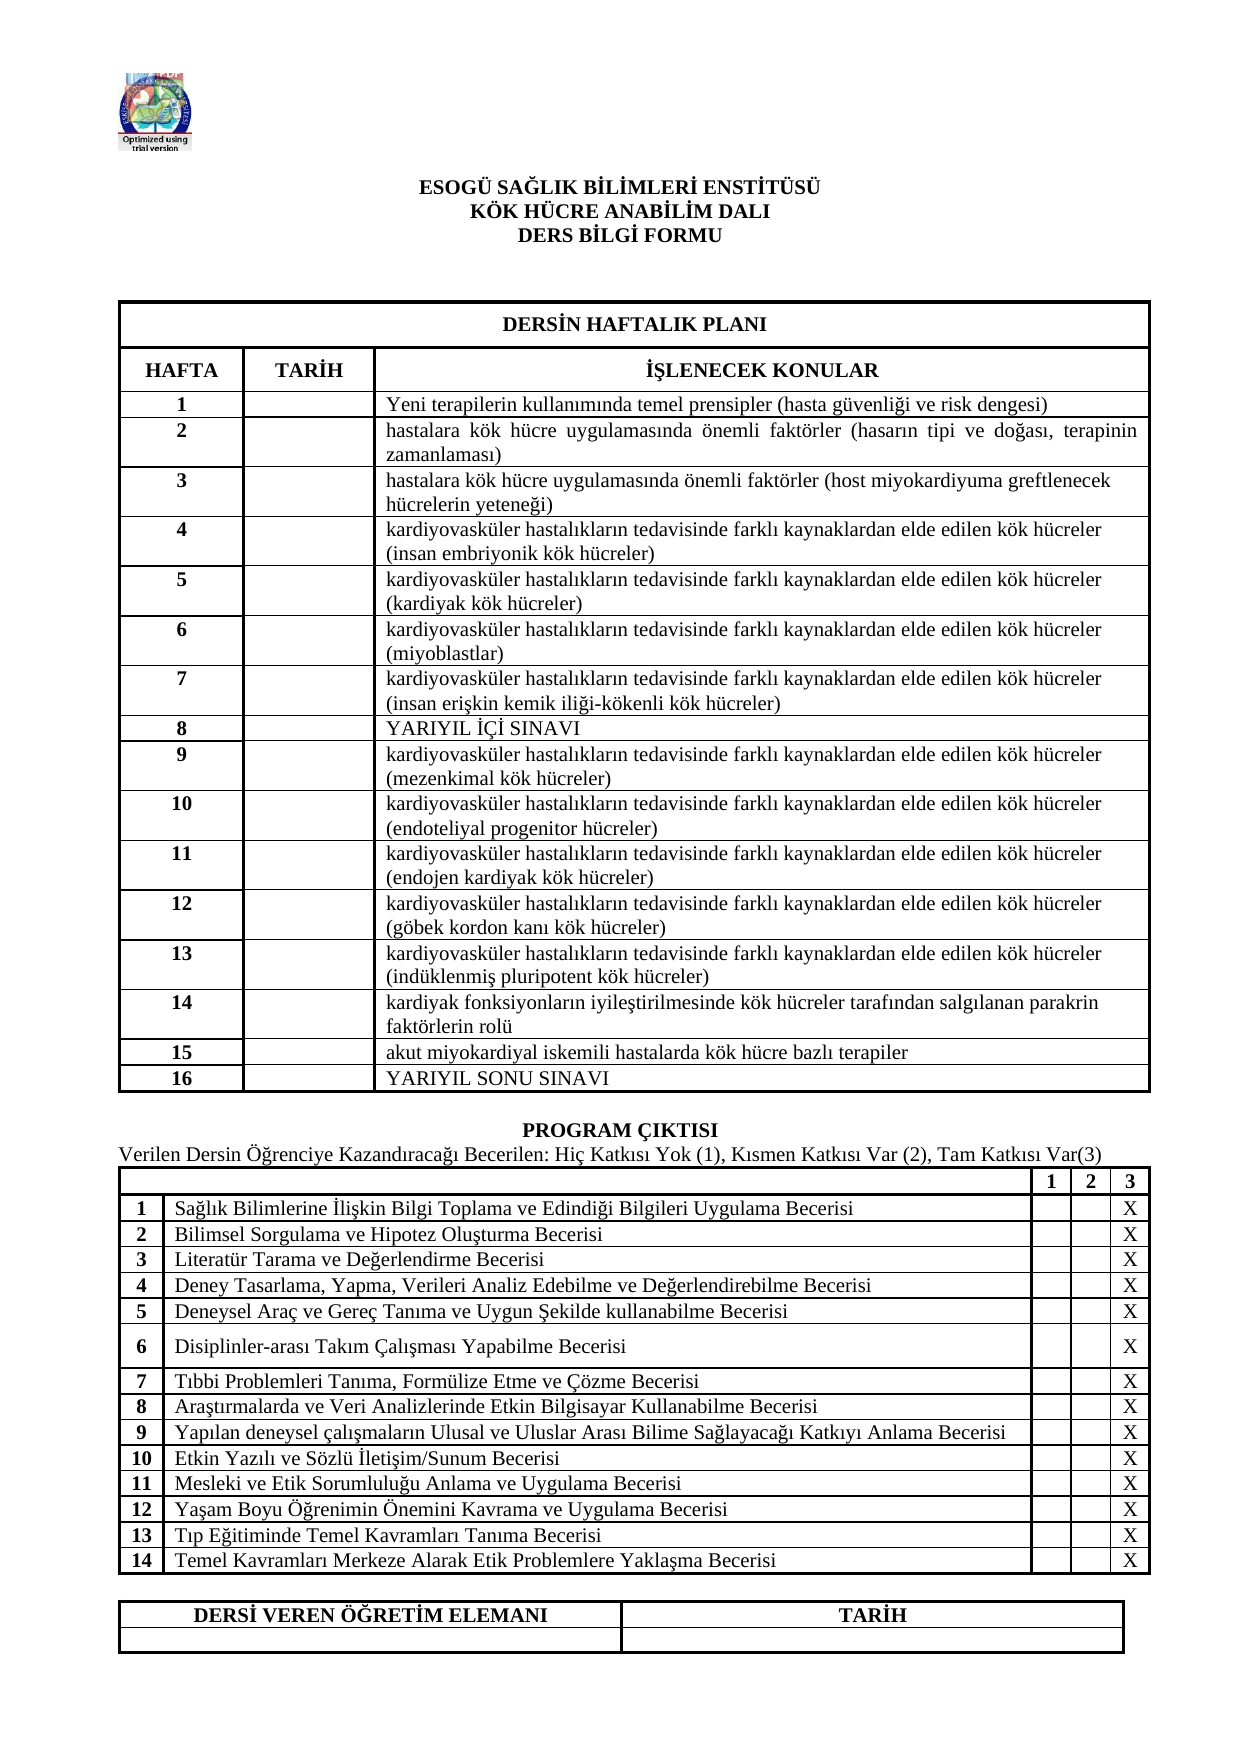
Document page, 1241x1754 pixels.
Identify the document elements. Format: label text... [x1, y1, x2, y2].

table_cell 2 [121, 418, 242, 466]
table_cell hastalara kök hücre uygulamasında önemli faktörler (hasarın tipi ve doğası, terapinin zamanlaması) [376, 418, 1148, 466]
table_cell 11 [121, 841, 242, 889]
table_cell X [1111, 1471, 1148, 1495]
table_cell X [1111, 1369, 1148, 1393]
table_cell [1033, 1471, 1070, 1495]
table_cell X [1111, 1196, 1148, 1220]
table_cell 13 [121, 941, 242, 988]
table_cell [245, 616, 373, 665]
table_cell Etkin Yazılı ve Sözlü İletişim/Sunum Becerisi [165, 1446, 1030, 1470]
table_cell 10 [121, 1446, 162, 1470]
table_cell [1072, 1324, 1110, 1367]
table_cell [245, 392, 373, 416]
table_cell [1072, 1446, 1110, 1470]
table_cell [245, 791, 373, 839]
table_cell Sağlık Bilimlerine İlişkin Bilgi Toplama ve Edindiği Bilgileri Uygulama Becerisi [165, 1196, 1030, 1220]
table_cell 5 [121, 567, 242, 615]
table_cell HAFTA [121, 349, 242, 391]
table_cell [245, 566, 373, 615]
table_cell [1033, 1196, 1070, 1220]
table_cell [1033, 1247, 1070, 1271]
table_cell 4 [121, 1273, 162, 1297]
table_cell X [1111, 1299, 1148, 1323]
table_cell 1 [121, 1196, 162, 1220]
table_cell hastalara kök hücre uygulamasında önemli faktörler (host miyokardiyuma greftlenecek hücrelerin yeteneği) [376, 467, 1148, 516]
table_cell 9 [121, 742, 242, 790]
table_cell Yapılan deneysel çalışmaların Ulusal ve Uluslar Arası Bilime Sağlayacağı Katkıyı Anlama Becerisi [165, 1420, 1030, 1444]
table_cell Bilimsel Sorgulama ve Hipotez Oluşturma Becerisi [165, 1222, 1030, 1246]
table_cell kardiyovasküler hastalıkların tedavisinde farklı kaynaklardan elde edilen kök hücreler (mezenkimal kök hücreler) [376, 741, 1148, 790]
table_cell TARİH [245, 349, 373, 391]
table_cell Deneysel Araç ve Gereç Tanıma ve Uygun Şekilde kullanabilme Becerisi [165, 1299, 1030, 1323]
table_cell Araştırmalarda ve Veri Analizlerinde Etkin Bilgisayar Kullanabilme Becerisi [165, 1395, 1030, 1418]
table_cell [1072, 1497, 1110, 1521]
table_cell 7 [121, 1369, 162, 1393]
table_cell 3 [121, 1247, 162, 1271]
table_cell kardiyovasküler hastalıkların tedavisinde farklı kaynaklardan elde edilen kök hücreler (kardiyak kök hücreler) [376, 566, 1148, 615]
table_cell X [1111, 1247, 1148, 1271]
table_cell X [1111, 1497, 1148, 1521]
table_cell YARIYIL SONU SINAVI [376, 1065, 1148, 1089]
table_cell X [1111, 1548, 1148, 1572]
table_cell [245, 890, 373, 939]
table_cell [1072, 1222, 1110, 1246]
table_header [121, 1169, 1030, 1193]
table_cell Literatür Tarama ve Değerlendirme Becerisi [165, 1247, 1030, 1271]
table_cell 11 [121, 1471, 162, 1495]
table_cell 16 [121, 1066, 242, 1089]
table_cell [245, 990, 373, 1038]
table_cell 9 [121, 1420, 162, 1444]
table_cell İŞLENECEK KONULAR [376, 349, 1148, 391]
table_cell 5 [121, 1299, 162, 1323]
table_cell kardiyovasküler hastalıkların tedavisinde farklı kaynaklardan elde edilen kök hücreler (göbek kordon kanı kök hücreler) [376, 890, 1148, 939]
text PROGRAM ÇIKTISI [118, 1118, 1122, 1142]
text Verilen Dersin Öğrenciye Kazandıracağı Becerilen: Hiç Katkısı Yok (1), Kısmen Katkısı Var (2), Tam Katkısı Var(3) [118, 1142, 1122, 1166]
table_header 2 [1072, 1169, 1110, 1193]
table_cell 14 [121, 1548, 162, 1572]
table_cell X [1111, 1523, 1148, 1547]
table_cell [1072, 1299, 1110, 1323]
table_cell Tıbbi Problemleri Tanıma, Formülize Etme ve Çözme Becerisi [165, 1369, 1030, 1393]
table_cell 12 [121, 1497, 162, 1521]
table_cell [1033, 1395, 1070, 1418]
table_cell [1033, 1420, 1070, 1444]
table_cell [1072, 1273, 1110, 1297]
table_cell [1033, 1299, 1070, 1323]
table_cell kardiyovasküler hastalıkların tedavisinde farklı kaynaklardan elde edilen kök hücreler (insan embriyonik kök hücreler) [376, 517, 1148, 565]
table_cell kardiyovasküler hastalıkların tedavisinde farklı kaynaklardan elde edilen kök hücreler (indüklenmiş pluripotent kök hücreler) [376, 940, 1148, 988]
table_cell [1072, 1196, 1110, 1220]
table_cell Deney Tasarlama, Yapma, Verileri Analiz Edebilme ve Değerlendirebilme Becerisi [165, 1273, 1030, 1297]
table_cell [1033, 1273, 1070, 1297]
table_cell 7 [121, 666, 242, 714]
table_cell 10 [121, 791, 242, 839]
table_cell 6 [121, 1324, 162, 1367]
picture [118, 73, 192, 151]
table_cell 8 [121, 1395, 162, 1418]
table_cell [623, 1628, 1122, 1651]
table_cell [1033, 1446, 1070, 1470]
table_cell [245, 1065, 373, 1089]
table_cell [1072, 1395, 1110, 1418]
table_cell 2 [121, 1222, 162, 1246]
table_cell akut miyokardiyal iskemili hastalarda kök hücre bazlı terapiler [376, 1039, 1148, 1064]
table_cell 15 [121, 1040, 242, 1064]
table_cell [245, 666, 373, 714]
table_cell [1072, 1420, 1110, 1444]
table_cell [1033, 1324, 1070, 1367]
table_cell 12 [121, 891, 242, 939]
table_cell kardiyak fonksiyonların iyileştirilmesinde kök hücreler tarafından salgılanan parakrin faktörlerin rolü [376, 990, 1148, 1038]
table_cell [245, 1039, 373, 1064]
table_header 3 [1111, 1169, 1148, 1193]
table_cell [1072, 1523, 1110, 1547]
table_cell Disiplinler-arası Takım Çalışması Yapabilme Becerisi [165, 1324, 1030, 1367]
table_cell kardiyovasküler hastalıkların tedavisinde farklı kaynaklardan elde edilen kök hücreler (miyoblastlar) [376, 616, 1148, 665]
table_cell X [1111, 1446, 1148, 1470]
table_cell [1033, 1548, 1070, 1572]
table_cell [245, 418, 373, 466]
table_cell Mesleki ve Etik Sorumluluğu Anlama ve Uygulama Becerisi [165, 1471, 1030, 1495]
table_cell [245, 716, 373, 740]
table_cell X [1111, 1222, 1148, 1246]
table_cell 3 [121, 468, 242, 516]
table_cell X [1111, 1324, 1148, 1367]
table_cell [1072, 1548, 1110, 1572]
table_header 1 [1033, 1169, 1070, 1193]
table_cell kardiyovasküler hastalıkların tedavisinde farklı kaynaklardan elde edilen kök hücreler (endojen kardiyak kök hücreler) [376, 841, 1148, 889]
table_cell [245, 517, 373, 565]
table_header DERSİN HAFTALIK PLANI [121, 304, 1148, 346]
table_header TARİH [623, 1603, 1122, 1627]
table_cell kardiyovasküler hastalıkların tedavisinde farklı kaynaklardan elde edilen kök hücreler (endoteliyal progenitor hücreler) [376, 791, 1148, 839]
table_cell [245, 467, 373, 516]
table_cell [1033, 1222, 1070, 1246]
table_cell YARIYIL İÇİ SINAVI [376, 716, 1148, 740]
table_cell Temel Kavramları Merkeze Alarak Etik Problemlere Yaklaşma Becerisi [165, 1548, 1030, 1572]
table_cell [1033, 1497, 1070, 1521]
table_cell [245, 940, 373, 988]
table_cell 8 [121, 716, 242, 740]
table_cell [1072, 1471, 1110, 1495]
table_cell [245, 841, 373, 889]
table_cell [1033, 1369, 1070, 1393]
table_cell 6 [121, 617, 242, 665]
table_header DERSİ VEREN ÖĞRETİM ELEMANI [121, 1603, 620, 1627]
table_cell 14 [121, 990, 242, 1038]
table_cell 4 [121, 517, 242, 565]
table_cell [1033, 1523, 1070, 1547]
table_cell Yeni terapilerin kullanımında temel prensipler (hasta güvenliği ve risk dengesi) [376, 392, 1148, 416]
table_cell Tıp Eğitiminde Temel Kavramları Tanıma Becerisi [165, 1523, 1030, 1547]
table_cell [245, 741, 373, 790]
table_cell Yaşam Boyu Öğrenimin Önemini Kavrama ve Uygulama Becerisi [165, 1497, 1030, 1521]
table_cell X [1111, 1420, 1148, 1444]
table_cell X [1111, 1273, 1148, 1297]
table_cell kardiyovasküler hastalıkların tedavisinde farklı kaynaklardan elde edilen kök hücreler (insan erişkin kemik iliği-kökenli kök hücreler) [376, 666, 1148, 714]
table_cell 13 [121, 1523, 162, 1547]
table_cell X [1111, 1395, 1148, 1418]
table_cell [1072, 1247, 1110, 1271]
table_cell [121, 1628, 620, 1651]
table_cell 1 [121, 392, 242, 416]
table_cell [1072, 1369, 1110, 1393]
